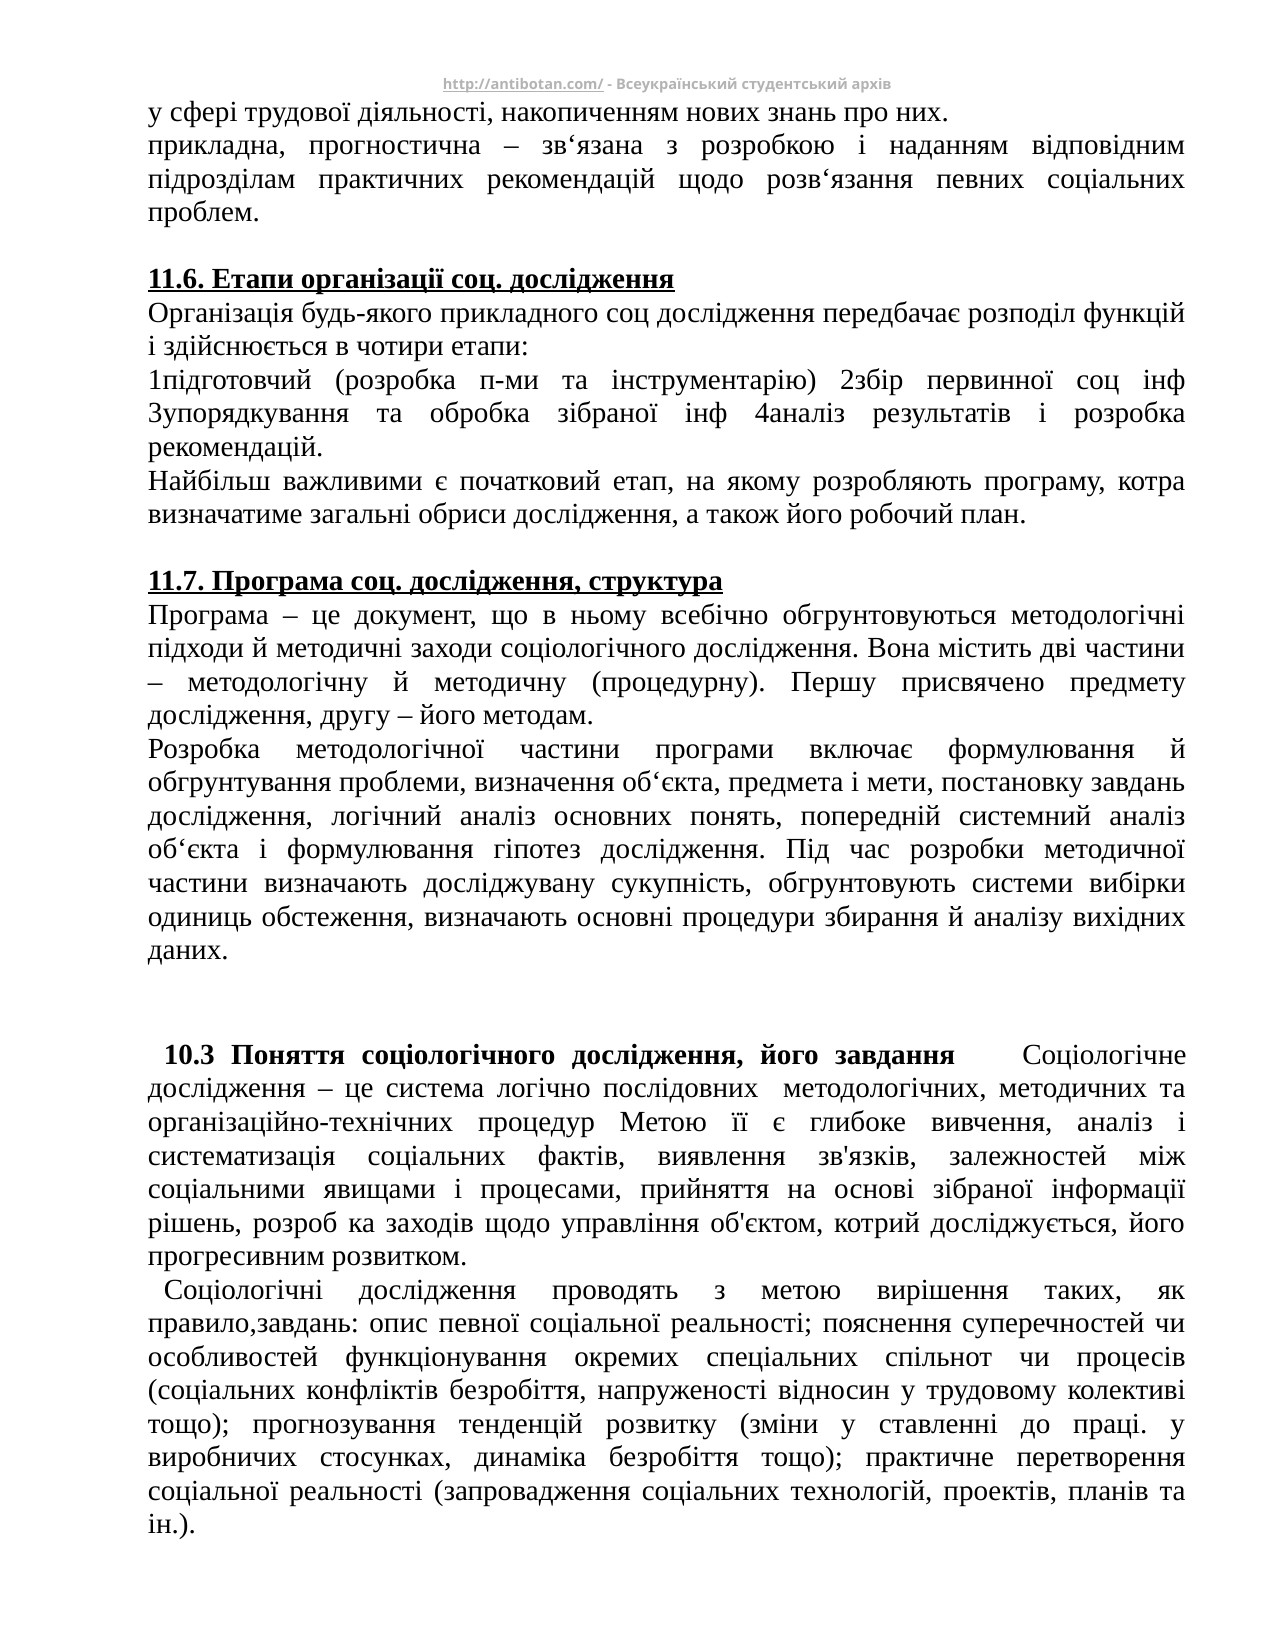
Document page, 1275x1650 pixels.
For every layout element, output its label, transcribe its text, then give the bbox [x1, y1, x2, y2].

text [148, 94, 1186, 127]
text Організація будь-якого прикладного соц дослідження передбачає розподіл функцій і здійснюється в чотири етапи: [148, 295, 1186, 362]
text 1підготовчий (розробка п-ми та інструментарію) 2збір первинної соц інф 3упорядкування та обробка зібраної інф 4аналіз результатів і розробка рекомендацій. [148, 362, 1186, 463]
text Соціологічні дослідження проводять з метою вирішення таких, як правило,завдань: опис певної соціальної реальності; пояснення суперечностей чи особливостей функціонування окремих спеціальних спільнот чи процесів (соціальних конфліктів безробіття, напруженості відносин у трудовому колективі тощо); прогнозування тенденцій розвитку (зміни у ставленні до праці. у виробничих стосунках, динаміка безробіття тощо); практичне перетворення соціальної реальності (запровадження соціальних технологій, проектів, планів та ін.). [148, 1272, 1186, 1540]
text прикладна, прогностична – зв‘язана з розробкою і наданням відповідним підрозділам практичних рекомендацій щодо розв‘язання певних соціальних проблем. [148, 127, 1186, 228]
text 11.6. Етапи організації соц. дослідження [148, 261, 1186, 295]
text 10.3 Поняття соціологічного дослідження, його завдання Соціологічне дослідження – це система логічно послідовних методологічних, методичних та організаційно-технічних процедур Метою її є глибоке вивчення, аналіз і систематизація соціальних фактів, виявлення зв'язків, залежностей між соціальними явищами і процесами, прийняття на основі зібраної інформації рішень, розроб ка заходів щодо управління об'єктом, котрий досліджується, його прогресивним розвитком. [148, 1037, 1186, 1272]
text Найбільш важливими є початковий етап, на якому розробляють програму, котра визначатиме загальні обриси дослідження, а також його робочий план. [148, 463, 1186, 530]
text 11.7. Програма соц. дослідження, структура [148, 563, 1186, 597]
text Розробка методологічної частини програми включає формулювання й обгрунтування проблеми, визначення об‘єкта, предмета і мети, постановку завдань дослідження, логічний аналіз основних понять, попередній системний аналіз об‘єкта і формулювання гіпотез дослідження. Під час розробки методичної частини визначають досліджувану сукупність, обгрунтовують системи вибірки одиниць обстеження, визначають основні процедури збирання й аналізу вихідних даних. [148, 731, 1186, 966]
text Програма – це документ, що в ньому всебічно обгрунтовуються методологічні підходи й методичні заходи соціологічного дослідження. Вона містить дві частини – методологічну й методичну (процедурну). Першу присвячено предмету дослідження, другу – його методам. [148, 597, 1186, 731]
